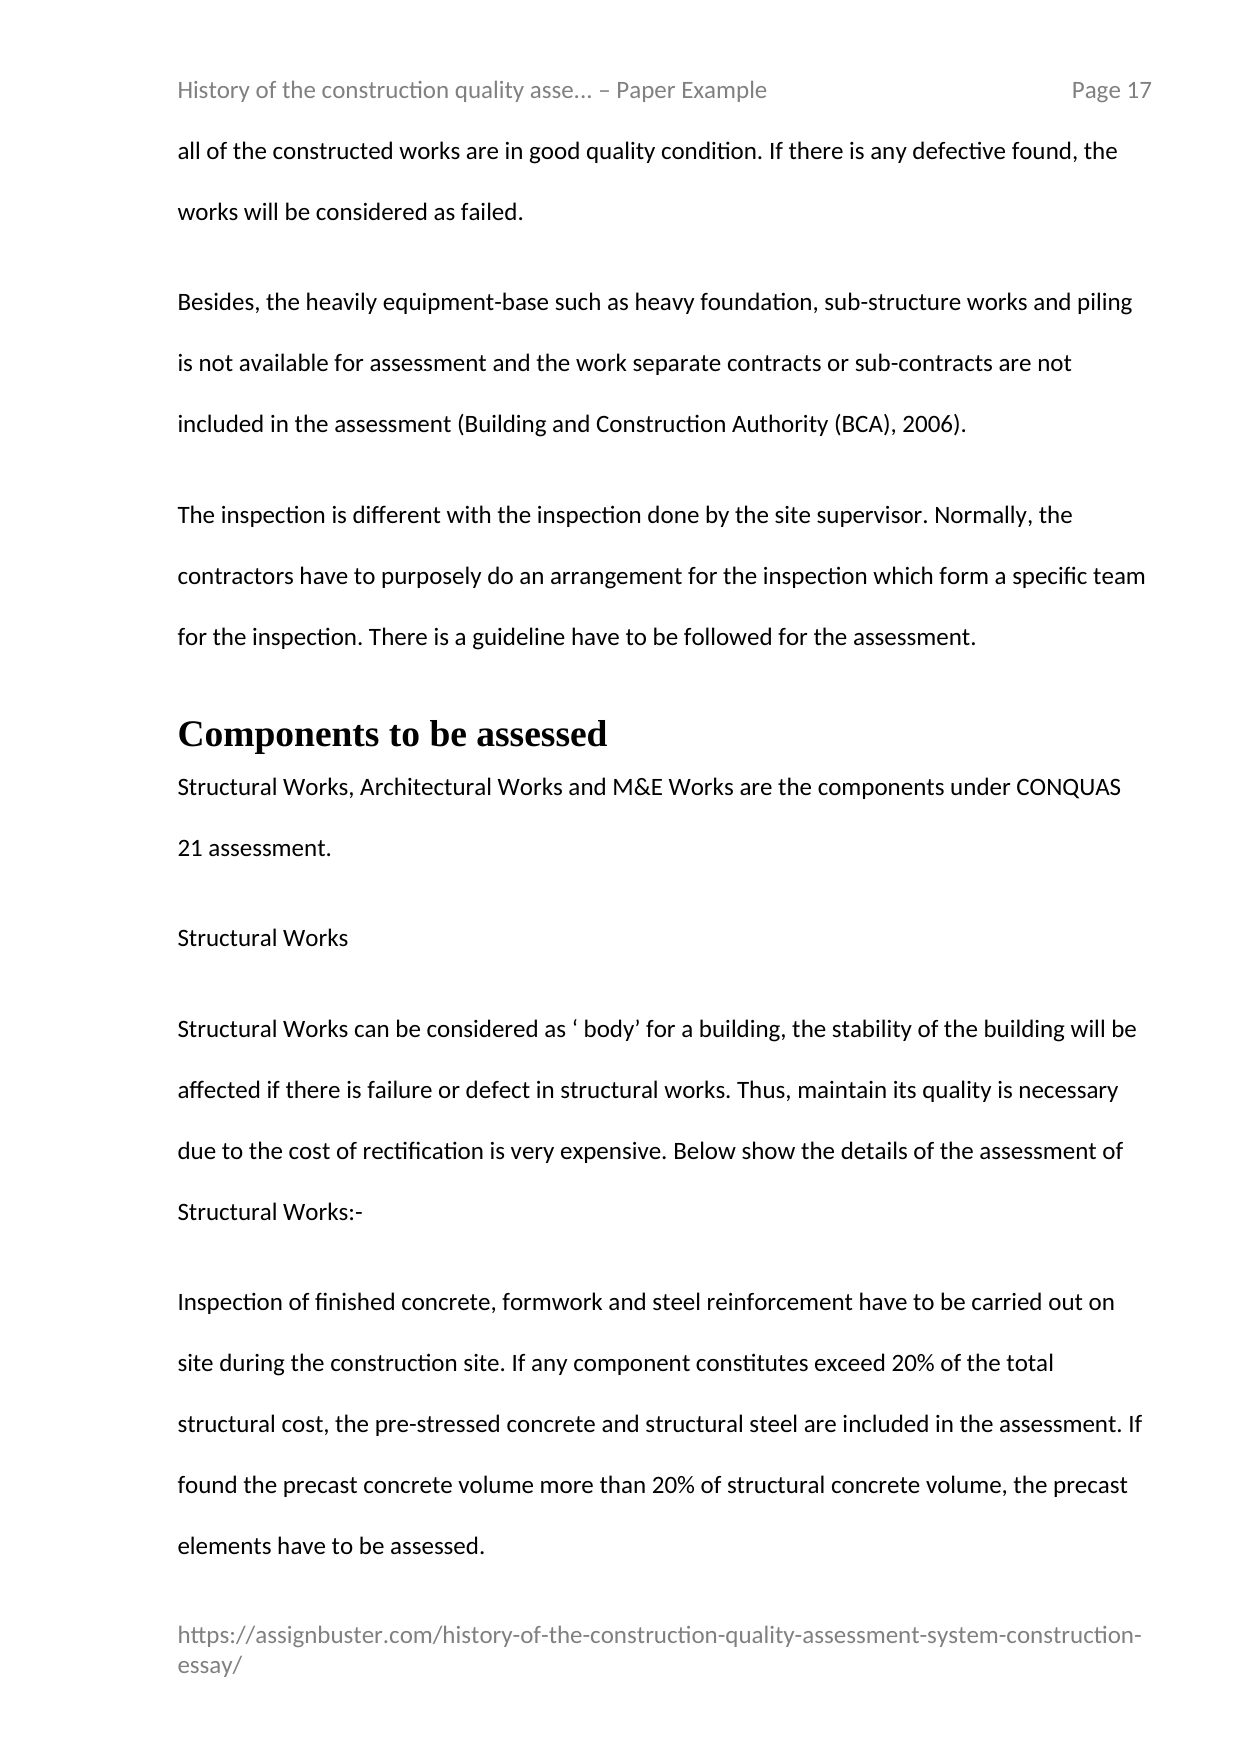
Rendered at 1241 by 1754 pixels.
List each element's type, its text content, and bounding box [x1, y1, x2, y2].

text Besides, the heavily equipment-base such as heavy foundation, sub-structure works and piling is not available for assessment and the work separate contracts or sub-contracts are not included in the assessment (Building and Construction Authority (BCA), 2006). [177, 286, 1152, 439]
text Inspection of finished concrete, formwork and steel reinforcement have to be carried out on site during the construction site. If any component constitutes exceed 20% of the total structural cost, the pre-stressed concrete and structural steel are included in the assessment. If found the precast concrete volume more than 20% of structural concrete volume, the precast elements have to be assessed. [177, 1286, 1152, 1561]
subtitle Components to be assessed [177, 712, 1152, 755]
text Structural Works, Architectural Works and M&E Works are the components under CONQUAS 21 assessment. [177, 771, 1152, 862]
text Structural Works [177, 922, 1152, 953]
text Structural Works can be considered as ‘ body’ for a building, the stability of the building will be affected if there is failure or defect in structural works. Thus, maintain its quality is necessary due to the cost of rectification is very expensive. Below show the details of the assessment of Structural Works:- [177, 1013, 1152, 1226]
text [177, 135, 1152, 226]
text The inspection is different with the inspection done by the site supervisor. Normally, the contractors have to purposely do an arrangement for the inspection which form a specific team for the inspection. There is a guideline have to be followed for the assessment. [177, 499, 1152, 652]
